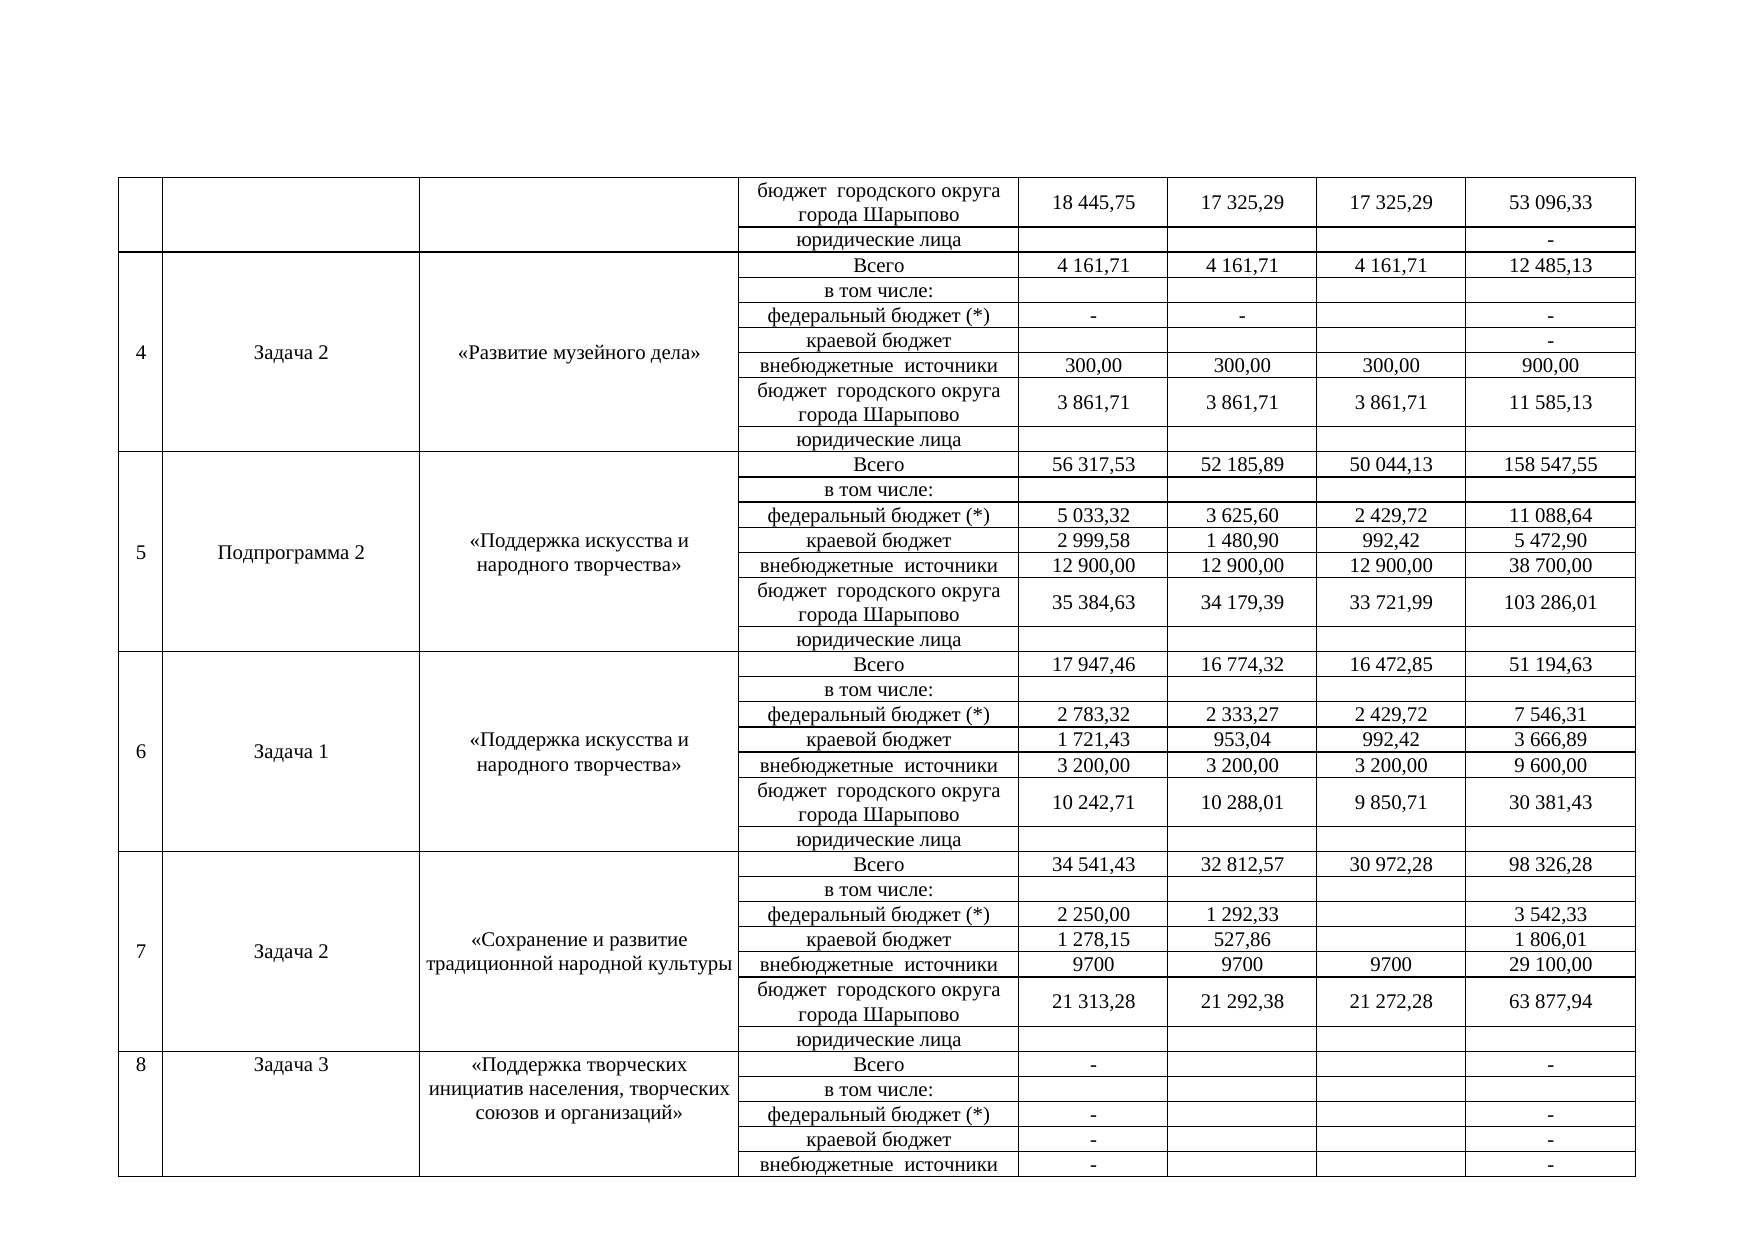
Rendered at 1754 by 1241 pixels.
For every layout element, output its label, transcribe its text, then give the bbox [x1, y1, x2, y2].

table_cell [1168, 827, 1316, 851]
table_cell федеральный бюджет (*) [739, 1102, 1018, 1126]
table_cell 50 044,13 [1317, 452, 1465, 476]
table_cell [1168, 427, 1316, 451]
table_cell [1168, 677, 1316, 701]
table_cell 1 806,01 [1466, 927, 1635, 951]
table_cell [1019, 278, 1167, 302]
table_cell [1466, 427, 1635, 451]
table_cell 3 861,71 [1168, 378, 1316, 426]
table_cell [1168, 1152, 1316, 1176]
table_cell - [1466, 228, 1635, 251]
table_cell [1317, 1052, 1465, 1076]
table_cell [1168, 1102, 1316, 1126]
table_cell 2 999,58 [1019, 528, 1167, 552]
table_cell Всего [739, 1052, 1018, 1076]
table_cell [1317, 1127, 1465, 1151]
table_cell краевой бюджет [739, 1127, 1018, 1151]
table_cell 5 [119, 452, 162, 651]
table_cell - [1019, 1152, 1167, 1176]
table_cell 3 666,89 [1466, 728, 1635, 751]
table_cell 53 096,33 [1466, 178, 1635, 226]
table_cell 8 [119, 1052, 162, 1176]
table_cell 4 161,71 [1019, 253, 1167, 277]
table_cell 10 242,71 [1019, 778, 1167, 826]
table_cell Подпрограмма 2 [163, 452, 419, 651]
table_cell 16 774,32 [1168, 652, 1316, 676]
table_cell Всего [739, 852, 1018, 876]
table_cell 16 472,85 [1317, 652, 1465, 676]
table_cell внебюджетные источники [739, 753, 1018, 777]
table_cell - [1019, 1127, 1167, 1151]
table_cell 2 429,72 [1317, 702, 1465, 726]
table_cell [1317, 1152, 1465, 1176]
table_cell 1 721,43 [1019, 728, 1167, 751]
table_cell [1466, 278, 1635, 302]
table_cell - [1466, 303, 1635, 327]
table_cell [1317, 627, 1465, 651]
table_cell [1317, 278, 1465, 302]
table_cell 2 783,32 [1019, 702, 1167, 726]
table_cell [1019, 228, 1167, 251]
table_cell 12 485,13 [1466, 253, 1635, 277]
table_cell 992,42 [1317, 728, 1465, 751]
table_cell в том числе: [739, 1077, 1018, 1101]
table_cell 103 286,01 [1466, 578, 1635, 626]
table_cell «Поддержка искусства и народного творчества» [420, 452, 738, 651]
table_cell [1019, 427, 1167, 451]
table_cell «Сохранение и развитие традиционной народной культуры [420, 852, 738, 1051]
table_cell федеральный бюджет (*) [739, 902, 1018, 926]
table_cell 12 900,00 [1317, 553, 1465, 577]
table_cell 7 [119, 852, 162, 1051]
table_cell в том числе: [739, 478, 1018, 501]
table_cell [1317, 1077, 1465, 1101]
table_cell [1317, 228, 1465, 251]
table_cell в том числе: [739, 278, 1018, 302]
table_cell 6 [119, 652, 162, 851]
table_cell внебюджетные источники [739, 1152, 1018, 1176]
table_cell Задача 2 [163, 852, 419, 1051]
table_cell Всего [739, 253, 1018, 277]
table_cell [1466, 478, 1635, 501]
table_cell 18 445,75 [1019, 178, 1167, 226]
table_cell в том числе: [739, 877, 1018, 901]
table_cell юридические лица [739, 627, 1018, 651]
table_cell 9 600,00 [1466, 753, 1635, 777]
table_cell 11 585,13 [1466, 378, 1635, 426]
table_cell юридические лица [739, 827, 1018, 851]
table_cell 21 313,28 [1019, 978, 1167, 1026]
table_cell 33 721,99 [1317, 578, 1465, 626]
table_cell [1466, 877, 1635, 901]
table_cell - [1168, 303, 1316, 327]
table_cell 9700 [1019, 952, 1167, 976]
table_cell - [1466, 1102, 1635, 1126]
table_cell 21 272,28 [1317, 978, 1465, 1026]
table_cell 34 179,39 [1168, 578, 1316, 626]
table_cell 29 100,00 [1466, 952, 1635, 976]
table_cell 34 541,43 [1019, 852, 1167, 876]
table_cell 12 900,00 [1019, 553, 1167, 577]
table_cell [1168, 228, 1316, 251]
table_cell в том числе: [739, 677, 1018, 701]
table_cell - [1019, 303, 1167, 327]
table_cell 527,86 [1168, 927, 1316, 951]
table_cell - [1466, 1127, 1635, 1151]
table_cell [1019, 328, 1167, 352]
table_cell 3 861,71 [1317, 378, 1465, 426]
table_cell федеральный бюджет (*) [739, 702, 1018, 726]
table_cell [1466, 827, 1635, 851]
table_cell 300,00 [1019, 353, 1167, 377]
table_cell 3 861,71 [1019, 378, 1167, 426]
table_cell 21 292,38 [1168, 978, 1316, 1026]
table_cell 51 194,63 [1466, 652, 1635, 676]
table_cell Всего [739, 452, 1018, 476]
table_cell Всего [739, 652, 1018, 676]
table_cell [1168, 877, 1316, 901]
table_cell 7 546,31 [1466, 702, 1635, 726]
table_cell 300,00 [1317, 353, 1465, 377]
table_cell [1168, 478, 1316, 501]
table_cell - [1019, 1052, 1167, 1076]
table_cell [1168, 1077, 1316, 1101]
table_cell юридические лица [739, 427, 1018, 451]
table_cell федеральный бюджет (*) [739, 303, 1018, 327]
table_cell 3 200,00 [1019, 753, 1167, 777]
table_cell 32 812,57 [1168, 852, 1316, 876]
table_cell юридические лица [739, 1027, 1018, 1051]
table_cell 63 877,94 [1466, 978, 1635, 1026]
table_cell 98 326,28 [1466, 852, 1635, 876]
table_cell 953,04 [1168, 728, 1316, 751]
table_cell внебюджетные источники [739, 553, 1018, 577]
table_cell [1317, 877, 1465, 901]
table_cell краевой бюджет [739, 528, 1018, 552]
table_cell [1019, 1027, 1167, 1051]
table_cell - [1466, 1152, 1635, 1176]
table_cell 12 900,00 [1168, 553, 1316, 577]
table_cell 30 381,43 [1466, 778, 1635, 826]
table_cell бюджет городского округа города Шарыпово [739, 978, 1018, 1026]
table_cell [1019, 877, 1167, 901]
table_cell 56 317,53 [1019, 452, 1167, 476]
table_cell 3 542,33 [1466, 902, 1635, 926]
table_cell краевой бюджет [739, 927, 1018, 951]
table_cell 11 088,64 [1466, 503, 1635, 527]
table_cell [1019, 478, 1167, 501]
table_cell внебюджетные источники [739, 353, 1018, 377]
table_cell 38 700,00 [1466, 553, 1635, 577]
table_cell [1168, 328, 1316, 352]
table_cell 4 161,71 [1168, 253, 1316, 277]
table_cell 4 [119, 253, 162, 451]
table_cell Задача 2 [163, 253, 419, 451]
table_cell [1019, 677, 1167, 701]
table_cell 5 033,32 [1019, 503, 1167, 527]
table_cell 9 850,71 [1317, 778, 1465, 826]
table_cell 17 947,46 [1019, 652, 1167, 676]
table_cell [1019, 1077, 1167, 1101]
table_cell юридические лица [739, 228, 1018, 251]
table_cell 52 185,89 [1168, 452, 1316, 476]
table_cell Задача 1 [163, 652, 419, 851]
table_cell 4 161,71 [1317, 253, 1465, 277]
table_cell 30 972,28 [1317, 852, 1465, 876]
table_cell [1466, 627, 1635, 651]
table_cell 3 200,00 [1168, 753, 1316, 777]
table_cell - [1466, 328, 1635, 352]
table_cell [1168, 1127, 1316, 1151]
table_cell [1168, 627, 1316, 651]
table_cell краевой бюджет [739, 328, 1018, 352]
table_cell [1317, 427, 1465, 451]
table_cell «Развитие музейного дела» [420, 253, 738, 451]
table_cell бюджет городского округа города Шарыпово [739, 178, 1018, 226]
table_cell [1168, 1052, 1316, 1076]
table_cell 3 200,00 [1317, 753, 1465, 777]
table_cell [1317, 902, 1465, 926]
table_cell [1019, 827, 1167, 851]
table_cell [1466, 1027, 1635, 1051]
table_cell «Поддержка творческих инициатив населения, творческих союзов и организаций» [420, 1052, 738, 1176]
table_cell Задача 3 [163, 1052, 419, 1176]
table_cell [1317, 677, 1465, 701]
table_cell 5 472,90 [1466, 528, 1635, 552]
table_cell - [1466, 1052, 1635, 1076]
table_cell 3 625,60 [1168, 503, 1316, 527]
table_cell 2 333,27 [1168, 702, 1316, 726]
table_cell 17 325,29 [1168, 178, 1316, 226]
table_cell 35 384,63 [1019, 578, 1167, 626]
table_cell [1317, 303, 1465, 327]
table_cell [1168, 278, 1316, 302]
table_cell краевой бюджет [739, 728, 1018, 751]
table_cell бюджет городского округа города Шарыпово [739, 378, 1018, 426]
table_cell бюджет городского округа города Шарыпово [739, 578, 1018, 626]
table_cell 900,00 [1466, 353, 1635, 377]
table_cell [1317, 328, 1465, 352]
table_cell [1317, 827, 1465, 851]
table_cell [1317, 927, 1465, 951]
table_cell [1019, 627, 1167, 651]
table_cell [1317, 1027, 1465, 1051]
table_cell внебюджетные источники [739, 952, 1018, 976]
table_cell [1317, 478, 1465, 501]
table_cell 158 547,55 [1466, 452, 1635, 476]
table_cell [1466, 1077, 1635, 1101]
table_cell 992,42 [1317, 528, 1465, 552]
table_cell 9700 [1168, 952, 1316, 976]
table_cell 1 278,15 [1019, 927, 1167, 951]
table_cell 10 288,01 [1168, 778, 1316, 826]
table_cell 300,00 [1168, 353, 1316, 377]
table_cell 1 292,33 [1168, 902, 1316, 926]
table_cell 17 325,29 [1317, 178, 1465, 226]
table_cell [1466, 677, 1635, 701]
table_cell бюджет городского округа города Шарыпово [739, 778, 1018, 826]
table_cell 2 250,00 [1019, 902, 1167, 926]
table_cell 2 429,72 [1317, 503, 1465, 527]
table_cell 1 480,90 [1168, 528, 1316, 552]
table_cell «Поддержка искусства и народного творчества» [420, 652, 738, 851]
table_cell - [1019, 1102, 1167, 1126]
table_cell [1168, 1027, 1316, 1051]
table_cell [1317, 1102, 1465, 1126]
table_cell федеральный бюджет (*) [739, 503, 1018, 527]
table_cell 9700 [1317, 952, 1465, 976]
